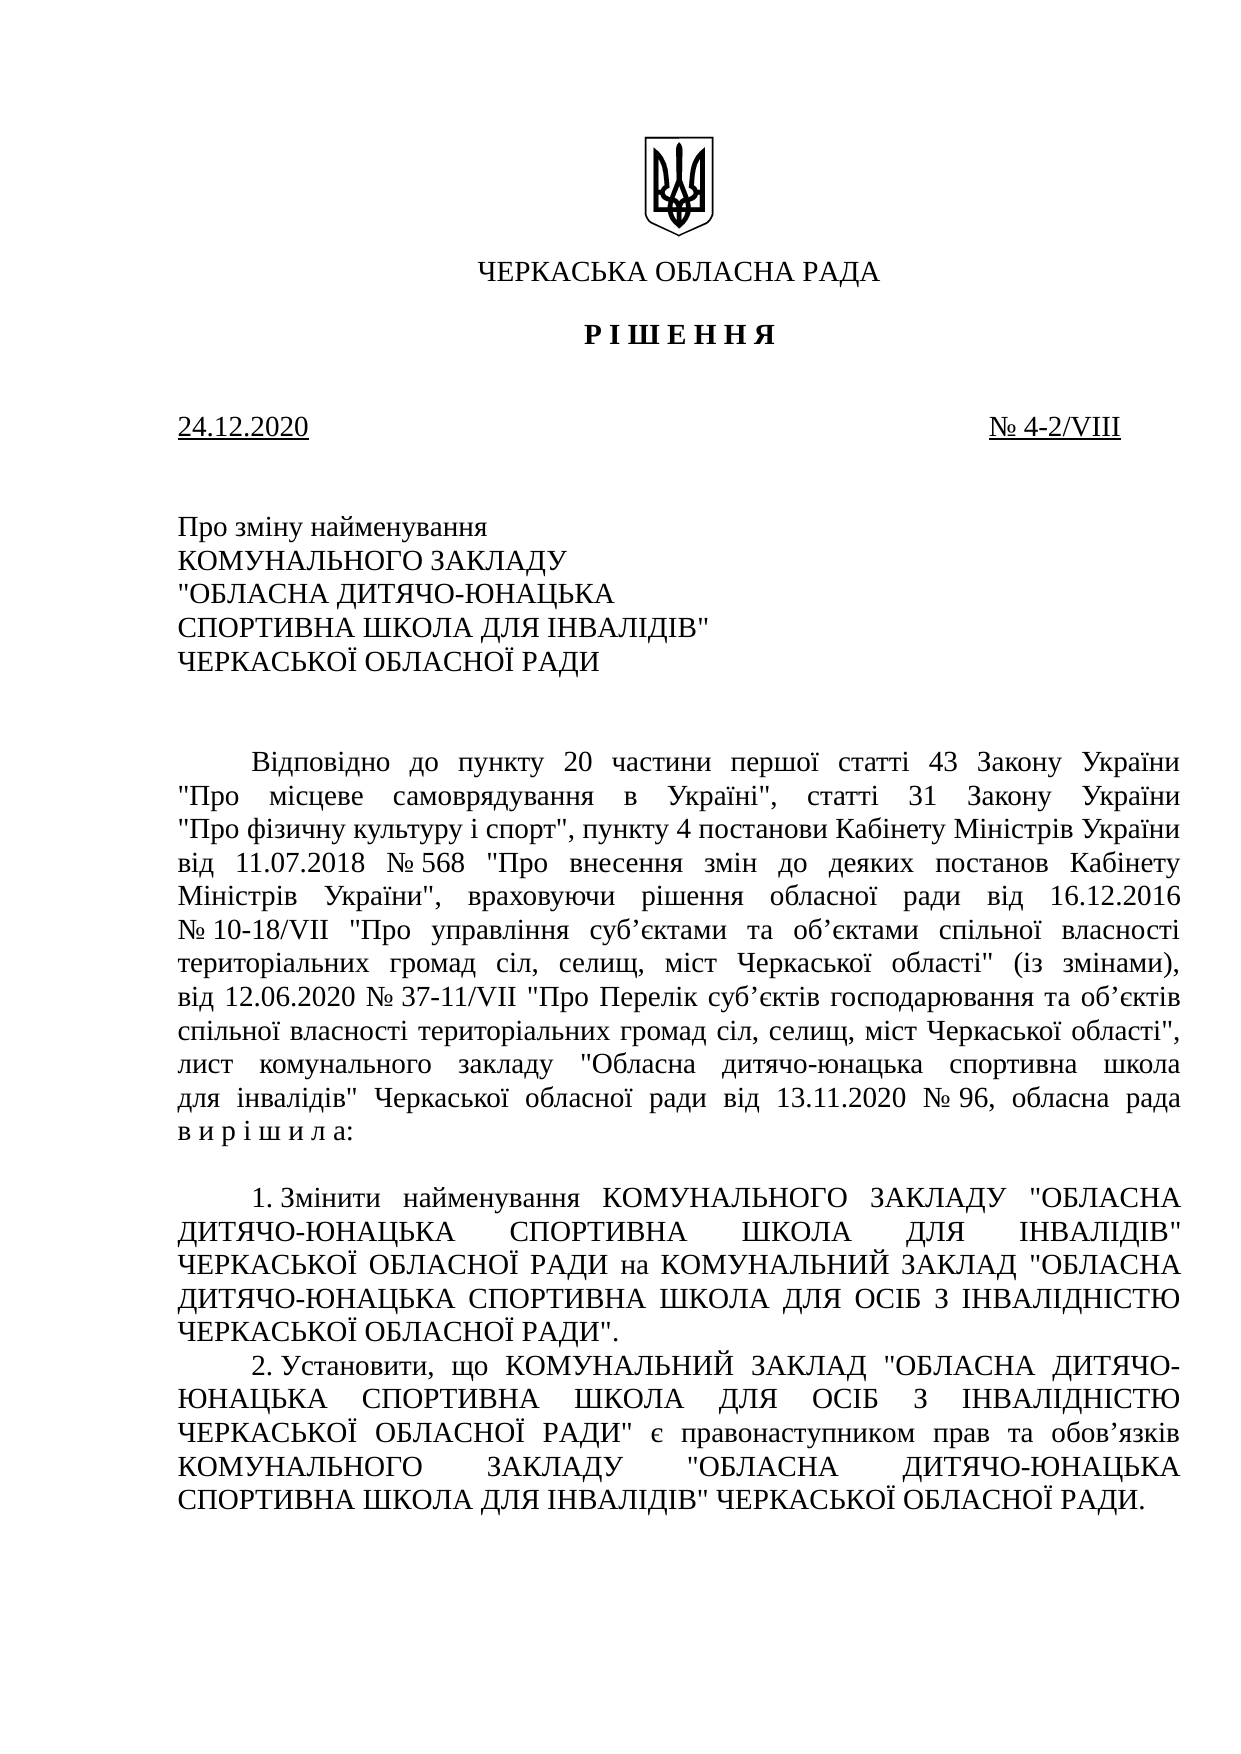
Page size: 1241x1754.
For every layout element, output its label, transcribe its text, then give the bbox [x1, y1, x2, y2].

text Р І Ш Е Н Н Я [177, 317, 1181, 350]
text 2. Установити, що КОМУНАЛЬНИЙ ЗАКЛАД "ОБЛАСНА ДИТЯЧО-ЮНАЦЬКА СПОРТИВНА ШКОЛА ДЛЯ ОСІБ З ІНВАЛІДНІСТЮ ЧЕРКАСЬКОЇ ОБЛАСНОЇ РАДИ" є правонаступником прав та обов’язків КОМУНАЛЬНОГО ЗАКЛАДУ "ОБЛАСНА ДИТЯЧО-ЮНАЦЬКА СПОРТИВНА ШКОЛА ДЛЯ ІНВАЛІДІВ" ЧЕРКАСЬКОЇ ОБЛАСНОЇ РАДИ. [177, 1348, 1181, 1516]
text ЧЕРКАСЬКОЇ ОБЛАСНОЇ РАДИ [177, 644, 1181, 677]
text Про зміну найменування [177, 509, 1181, 543]
picture [622, 118, 736, 254]
text СПОРТИВНА ШКОЛА ДЛЯ ІНВАЛІДІВ" [177, 610, 1181, 644]
text "ОБЛАСНА ДИТЯЧО-ЮНАЦЬКА [177, 577, 1181, 610]
text ЧЕРКАСЬКА ОБЛАСНА РАДА [177, 254, 1181, 288]
text 1. Змінити найменування КОМУНАЛЬНОГО ЗАКЛАДУ "ОБЛАСНА ДИТЯЧО-ЮНАЦЬКА СПОРТИВНА ШКОЛА ДЛЯ ІНВАЛІДІВ" ЧЕРКАСЬКОЇ ОБЛАСНОЇ РАДИ на КОМУНАЛЬНИЙ ЗАКЛАД "ОБЛАСНА ДИТЯЧО-ЮНАЦЬКА СПОРТИВНА ШКОЛА ДЛЯ ОСІБ З ІНВАЛІДНІСТЮ ЧЕРКАСЬКОЇ ОБЛАСНОЇ РАДИ". [177, 1180, 1181, 1348]
text 24.12.2020 № 4-2/VIII [177, 409, 1181, 442]
text КОМУНАЛЬНОГО ЗАКЛАДУ [177, 543, 1181, 577]
subtitle Відповідно до пункту 20 частини першої статті 43 Закону України "Про місцеве самоврядування в Україні", статті 31 Закону України "Про фізичну культуру і спорт", пункту 4 постанови Кабінету Міністрів України від 11.07.2018 № 568 "Про внесення змін до деяких постанов Кабінету Міністрів України", враховуючи рішення обласної ради від 16.12.2016 № 10-18/VIІ "Про управління суб’єктами та об’єктами спільної власності територіальних громад сіл, селищ, міст Черкаської області" (із змінами), від 12.06.2020 № 37-11/VIІ "Про Перелік суб’єктів господарювання та об’єктів спільної власності територіальних громад сіл, селищ, міст Черкаської області", лист комунального закладу "Обласна дитячо-юнацька спортивна школа для інвалідів" Черкаської обласної ради від 13.11.2020 № 96, обласна рада в и р і ш и л а: [177, 744, 1181, 1147]
